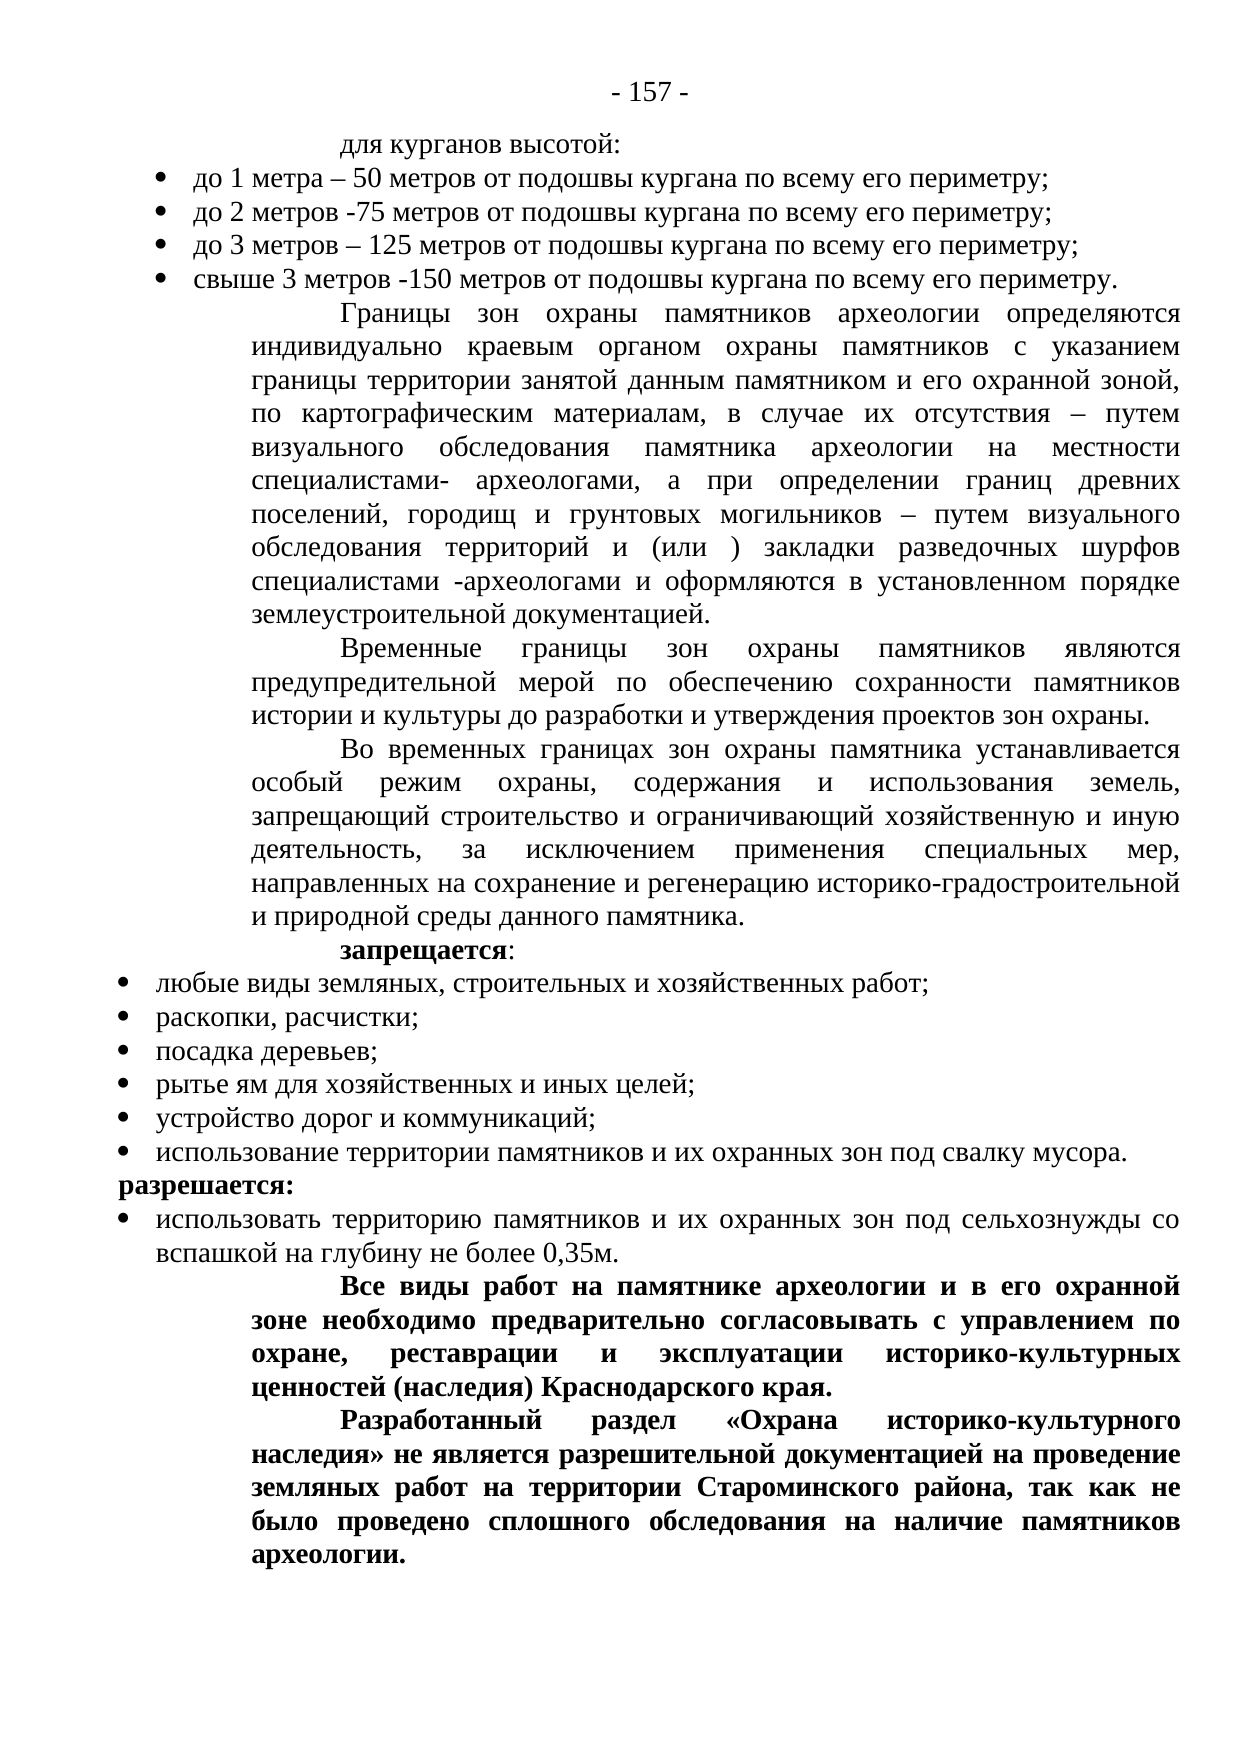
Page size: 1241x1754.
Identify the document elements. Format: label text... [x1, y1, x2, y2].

text разрешается: [118, 1167, 1181, 1201]
list посадка деревьев; [118, 1033, 1181, 1067]
list использование территории памятников и их охранных зон под свалку мусора. [118, 1134, 1181, 1167]
list до 2 метров -75 метров от подошвы кургана по всему его периметру; [156, 194, 1181, 227]
list раскопки, расчистки; [118, 999, 1181, 1033]
list любые виды земляных, строительных и хозяйственных работ; [118, 966, 1181, 999]
list свыше 3 метров -150 метров от подошвы кургана по всему его периметру. [156, 261, 1181, 295]
list устройство дорог и коммуникаций; [118, 1100, 1181, 1134]
text для курганов высотой: [251, 127, 1181, 160]
list рытье ям для хозяйственных и иных целей; [118, 1067, 1181, 1100]
list до 3 метров – 125 метров от подошвы кургана по всему его периметру; [156, 227, 1181, 261]
text Границы зон охраны памятников археологии определяются индивидуально краевым органом охраны памятников с указанием границы территории занятой данным памятником и его охранной зоной, по картографическим материалам, в случае их отсутствия – путем визуального обследования памятника археологии на местности специалистами- археологами, а при определении границ древних поселений, городищ и грунтовых могильников – путем визуального обследования территорий и (или ) закладки разведочных шурфов специалистами -археологами и оформляются в установленном порядке землеустроительной документацией. [251, 295, 1181, 630]
list использовать территорию памятников и их охранных зон под сельхознужды со вспашкой на глубину не более 0,35м. [118, 1201, 1181, 1268]
text Разработанный раздел «Охрана историко-культурного наследия» не является разрешительной документацией на проведение земляных работ на территории Староминского района, так как не было проведено сплошного обследования на наличие памятников археологии. [251, 1402, 1181, 1570]
text Все виды работ на памятнике археологии и в его охранной зоне необходимо предварительно согласовывать с управлением по охране, реставрации и эксплуатации историко-культурных ценностей (наследия) Краснодарского края. [251, 1268, 1181, 1402]
text Временные границы зон охраны памятников являются предупредительной мерой по обеспечению сохранности памятников истории и культуры до разработки и утверждения проектов зон охраны. [251, 630, 1181, 731]
text Во временных границах зон охраны памятника устанавливается особый режим охраны, содержания и использования земель, запрещающий строительство и ограничивающий хозяйственную и иную деятельность, за исключением применения специальных мер, направленных на сохранение и регенерацию историко-градостроительной и природной среды данного памятника. [251, 731, 1181, 932]
text запрещается: [251, 932, 1181, 966]
list до 1 метра – 50 метров от подошвы кургана по всему его периметру; [156, 160, 1181, 194]
